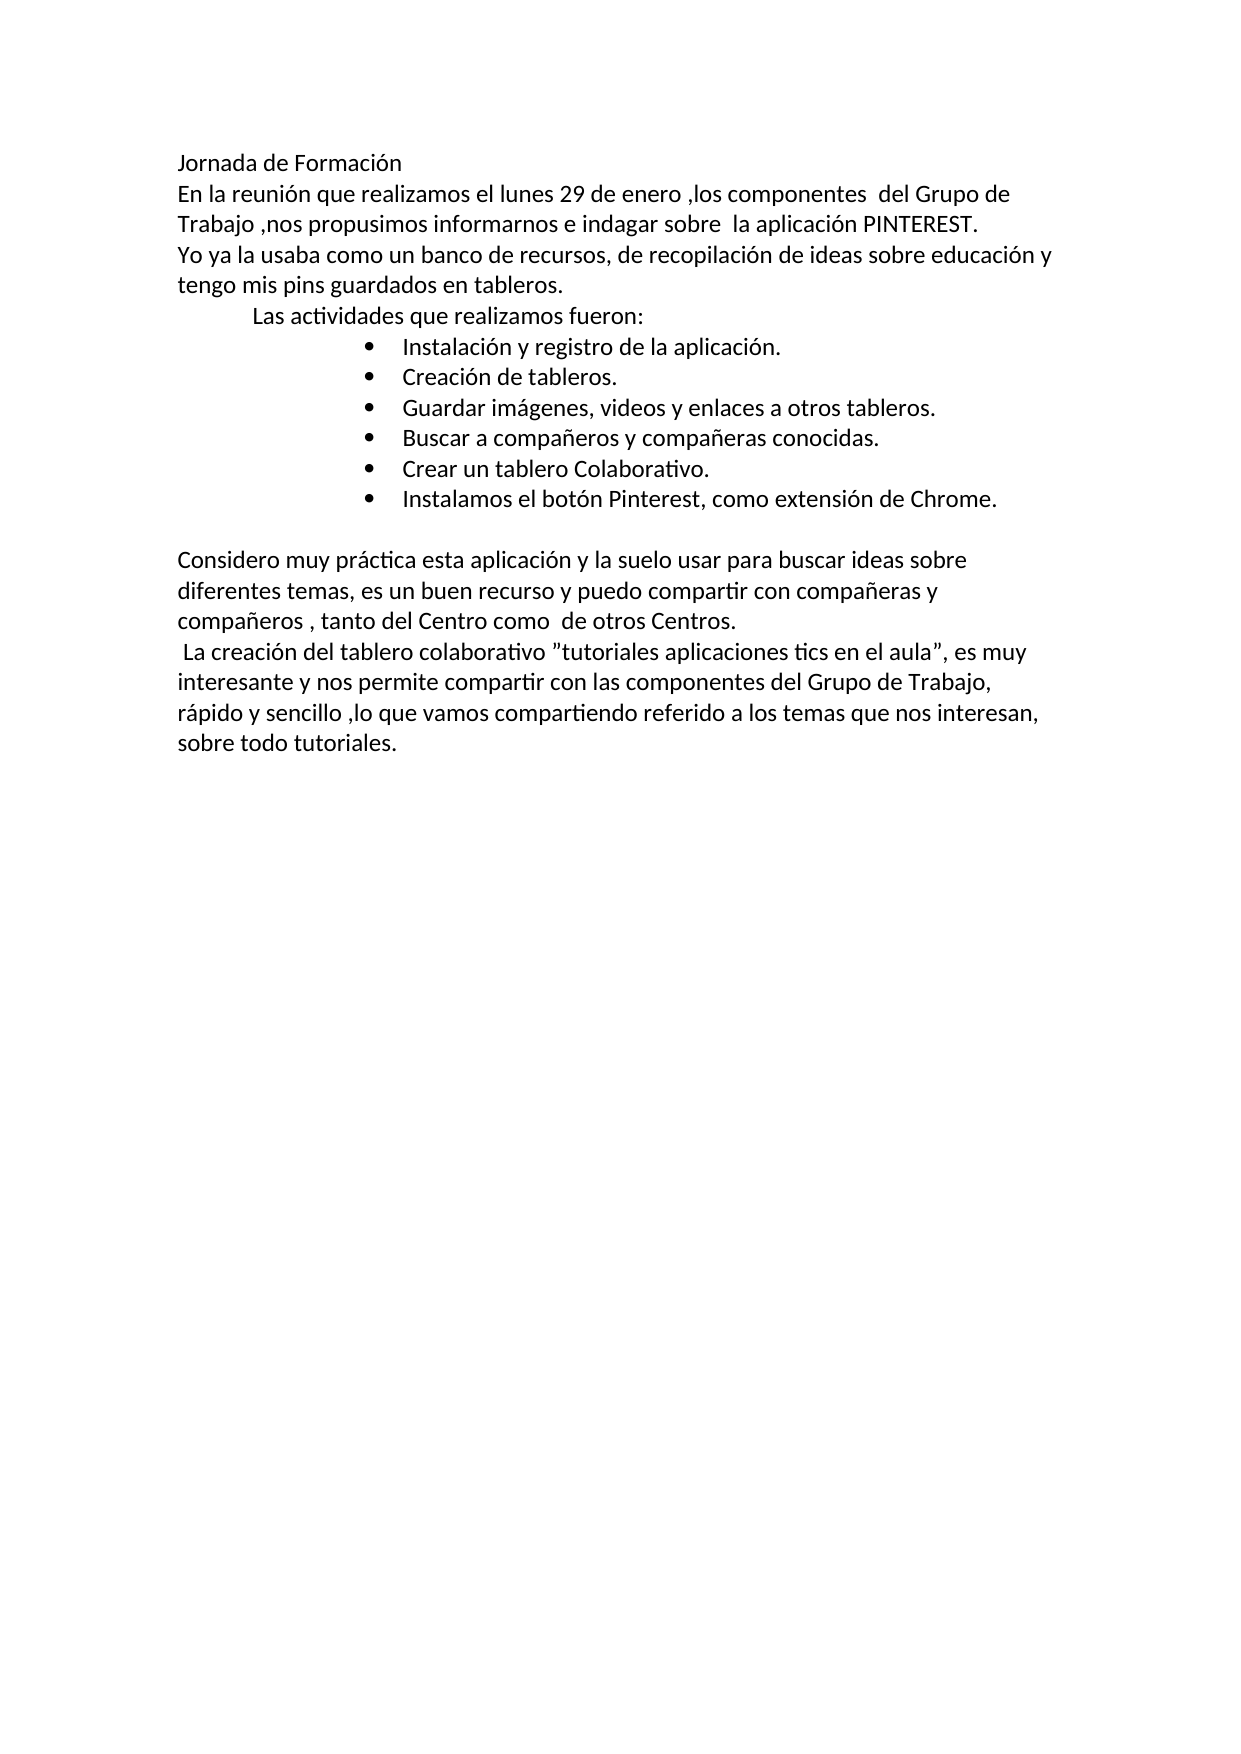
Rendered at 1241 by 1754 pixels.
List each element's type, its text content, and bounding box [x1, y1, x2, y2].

list Creación de tableros. [365, 361, 1063, 392]
text La creación del tablero colaborativo ”tutoriales aplicaciones tics en el aula”, es muy interesante y nos permite compartir con las componentes del Grupo de Trabajo, rápido y sencillo ,lo que vamos compartiendo referido a los temas que nos interesan, sobre todo tutoriales. [177, 636, 1063, 758]
text Yo ya la usaba como un banco de recursos, de recopilación de ideas sobre educación y tengo mis pins guardados en tableros. [177, 239, 1063, 300]
list Instalamos el botón Pinterest, como extensión de Chrome. [365, 483, 1063, 514]
list Guardar imágenes, videos y enlaces a otros tableros. [365, 392, 1063, 422]
text Jornada de Formación [177, 148, 1063, 178]
text Considero muy práctica esta aplicación y la suelo usar para buscar ideas sobre diferentes temas, es un buen recurso y puedo compartir con compañeras y compañeros , tanto del Centro como de otros Centros. [177, 544, 1063, 636]
list Buscar a compañeros y compañeras conocidas. [365, 422, 1063, 453]
list Las actividades que realizamos fueron: [252, 300, 1063, 331]
text En la reunión que realizamos el lunes 29 de enero ,los componentes del Grupo de Trabajo ,nos propusimos informarnos e indagar sobre la aplicación PINTEREST. [177, 178, 1063, 239]
list Instalación y registro de la aplicación. [365, 331, 1063, 361]
list Crear un tablero Colaborativo. [365, 453, 1063, 483]
